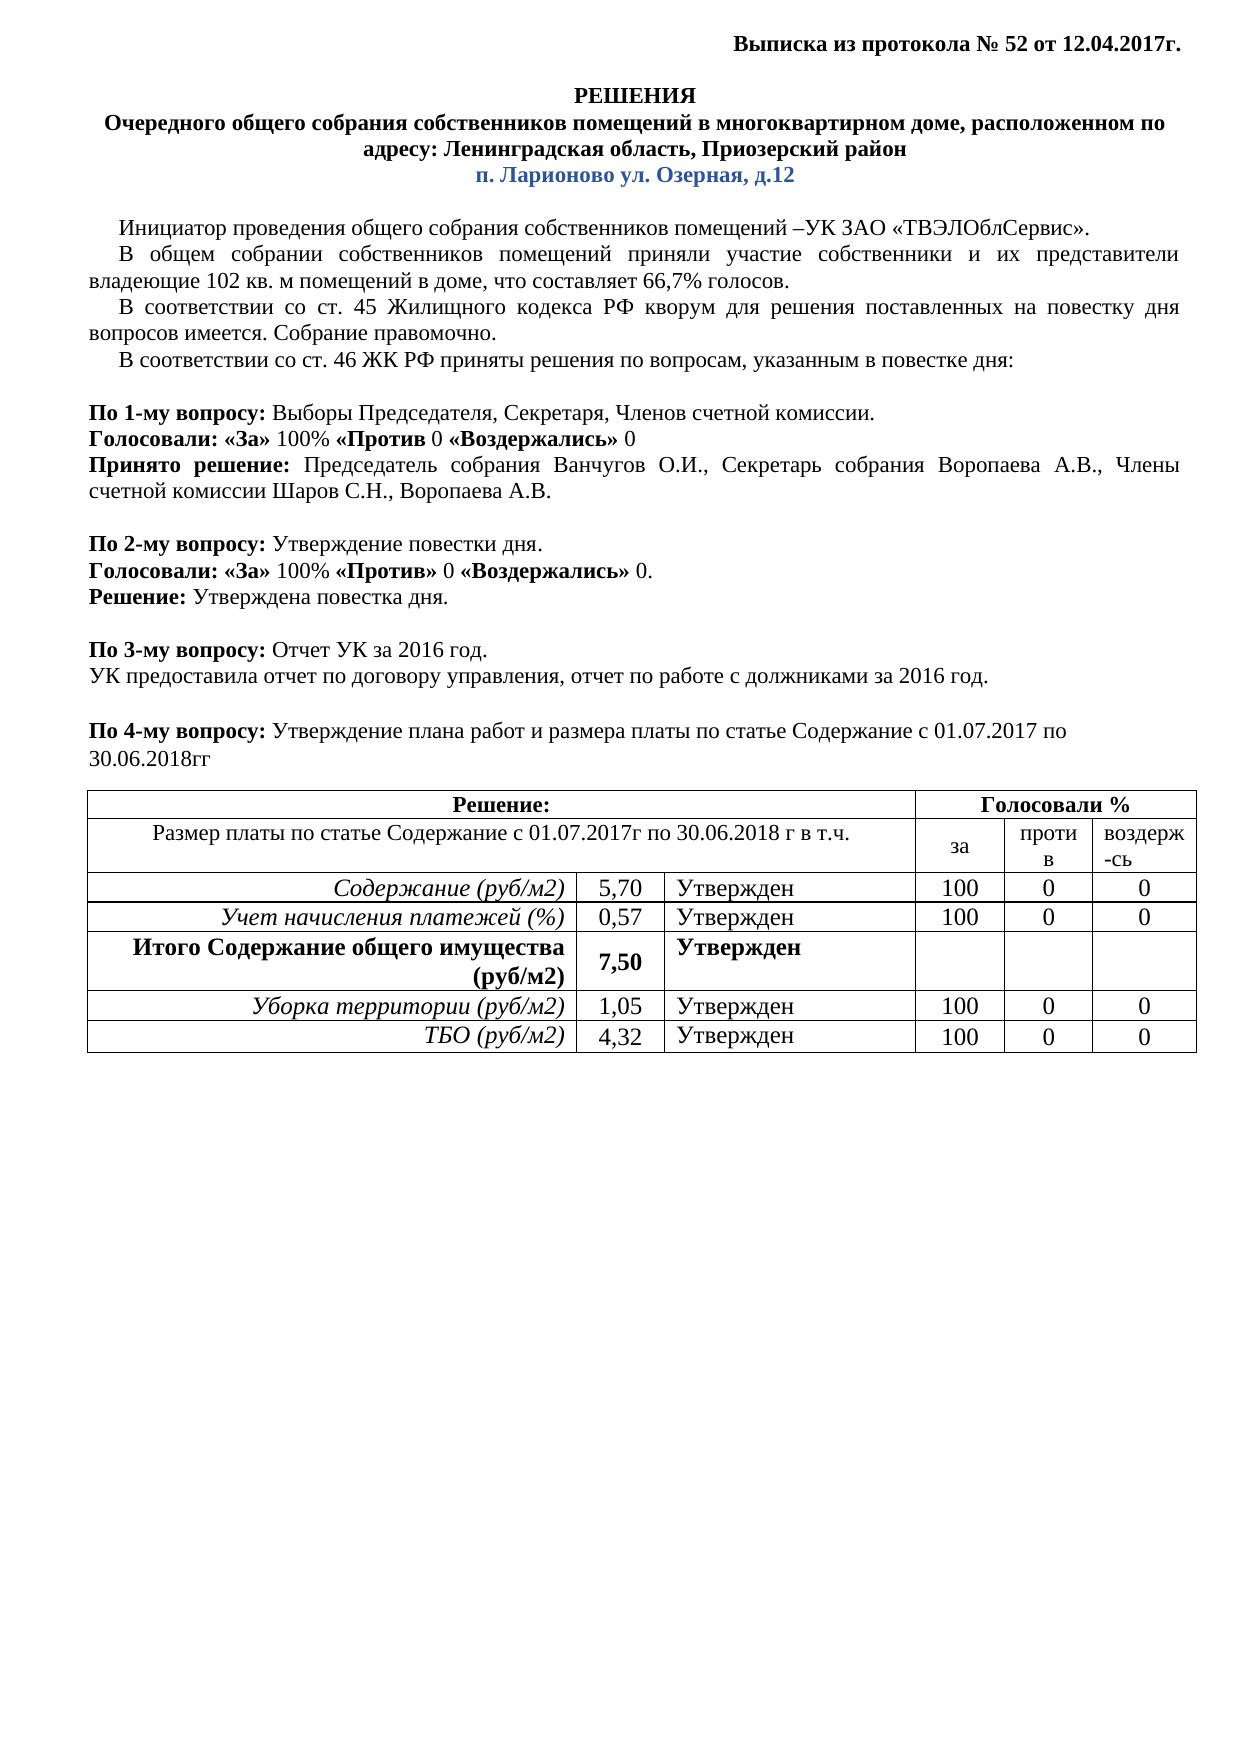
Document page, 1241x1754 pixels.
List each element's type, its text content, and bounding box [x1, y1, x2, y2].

table_cell 4,32 [577, 1021, 664, 1052]
table_cell 7,50 [577, 932, 664, 990]
text Выписка из протокола № 52 от 12.04.2017г. [89, 29, 1181, 56]
table_cell Уборка территории (руб/м2) [88, 991, 576, 1019]
text По 4-му вопросу: Утверждение плана работ и размера платы по статье Содержание с 01.07.2017 по 30.06.2018гг [89, 717, 1181, 772]
table_cell 100 [916, 873, 1004, 901]
table_cell 1,05 [577, 991, 664, 1019]
text УК предоставила отчет по договору управления, отчет по работе с должниками за 2016 год. [89, 662, 1181, 688]
table_cell 0 [1093, 903, 1196, 931]
table_header Голосовали % [916, 791, 1196, 818]
table_cell 0 [1093, 1021, 1196, 1052]
text По 3-му вопросу: Отчет УК за 2016 год. [89, 636, 1181, 662]
table_cell Утвержден [665, 903, 915, 931]
table_cell [1005, 932, 1092, 990]
table_cell 0 [1005, 991, 1092, 1019]
table_cell 0 [1093, 873, 1196, 901]
table_cell Учет начисления платежей (%) [88, 903, 576, 931]
table_cell Утвержден [665, 932, 915, 990]
table_cell Утвержден [665, 991, 915, 1019]
table_cell против [1005, 819, 1092, 872]
text Голосовали: «За» 100% «Против 0 «Воздержались» 0 [89, 425, 1181, 451]
table_cell 100 [916, 903, 1004, 931]
table_header Решение: [88, 791, 915, 818]
text Очередного общего собрания собственников помещений в многоквартирном доме, расположенном по адресу: Ленинградская область, Приозерский район [89, 109, 1181, 161]
list Принято решение: Председатель собрания Ванчугов О.И., Секретарь собрания Воропаева А.В., Члены счетной комиссии Шаров С.Н., Воропаева А.В. [89, 451, 1181, 504]
text РЕШЕНИЯ [89, 82, 1181, 109]
table_cell [1093, 932, 1196, 990]
text Голосовали: «За» 100% «Против» 0 «Воздержались» 0. [89, 557, 1181, 583]
table_cell 0 [1005, 1021, 1092, 1052]
table_cell Содержание (руб/м2) [88, 873, 576, 901]
table_cell за [916, 819, 1004, 872]
list Решение: Утверждена повестка дня. [89, 583, 1181, 609]
table_cell 100 [916, 1021, 1004, 1052]
text По 2-му вопросу: Утверждение повестки дня. [89, 530, 1181, 557]
table_cell [916, 932, 1004, 990]
table_cell Итого Содержание общего имущества (руб/м2) [88, 932, 576, 990]
table_cell Утвержден [665, 873, 915, 901]
text По 1-му вопросу: Выборы Председателя, Секретаря, Членов счетной комиссии. [89, 398, 1181, 425]
text В общем собрании собственников помещений приняли участие собственники и их представители владеющие 102 кв. м помещений в доме, что составляет 66,7% голосов. [89, 240, 1181, 293]
table_cell Размер платы по статье Содержание с 01.07.2017г по 30.06.2018 г в т.ч. [88, 819, 915, 872]
text п. Ларионово ул. Озерная, д.12 [89, 161, 1181, 188]
table_cell воздерж-сь [1093, 819, 1196, 872]
text В соответствии со ст. 45 Жилищного кодекса РФ кворум для решения поставленных на повестку дня вопросов имеется. Собрание правомочно. [89, 293, 1181, 346]
table_cell ТБО (руб/м2) [88, 1021, 576, 1052]
table_cell 100 [916, 991, 1004, 1019]
table_cell 0 [1093, 991, 1196, 1019]
table_cell Утвержден [665, 1021, 915, 1052]
table_cell 0,57 [577, 903, 664, 931]
table_cell 0 [1005, 903, 1092, 931]
table_cell 5,70 [577, 873, 664, 901]
table_cell 0 [1005, 873, 1092, 901]
text В соответствии со ст. 46 ЖК РФ приняты решения по вопросам, указанным в повестке дня: [89, 346, 1181, 372]
text Инициатор проведения общего собрания собственников помещений –УК ЗАО «ТВЭЛОблСервис». [89, 214, 1181, 240]
